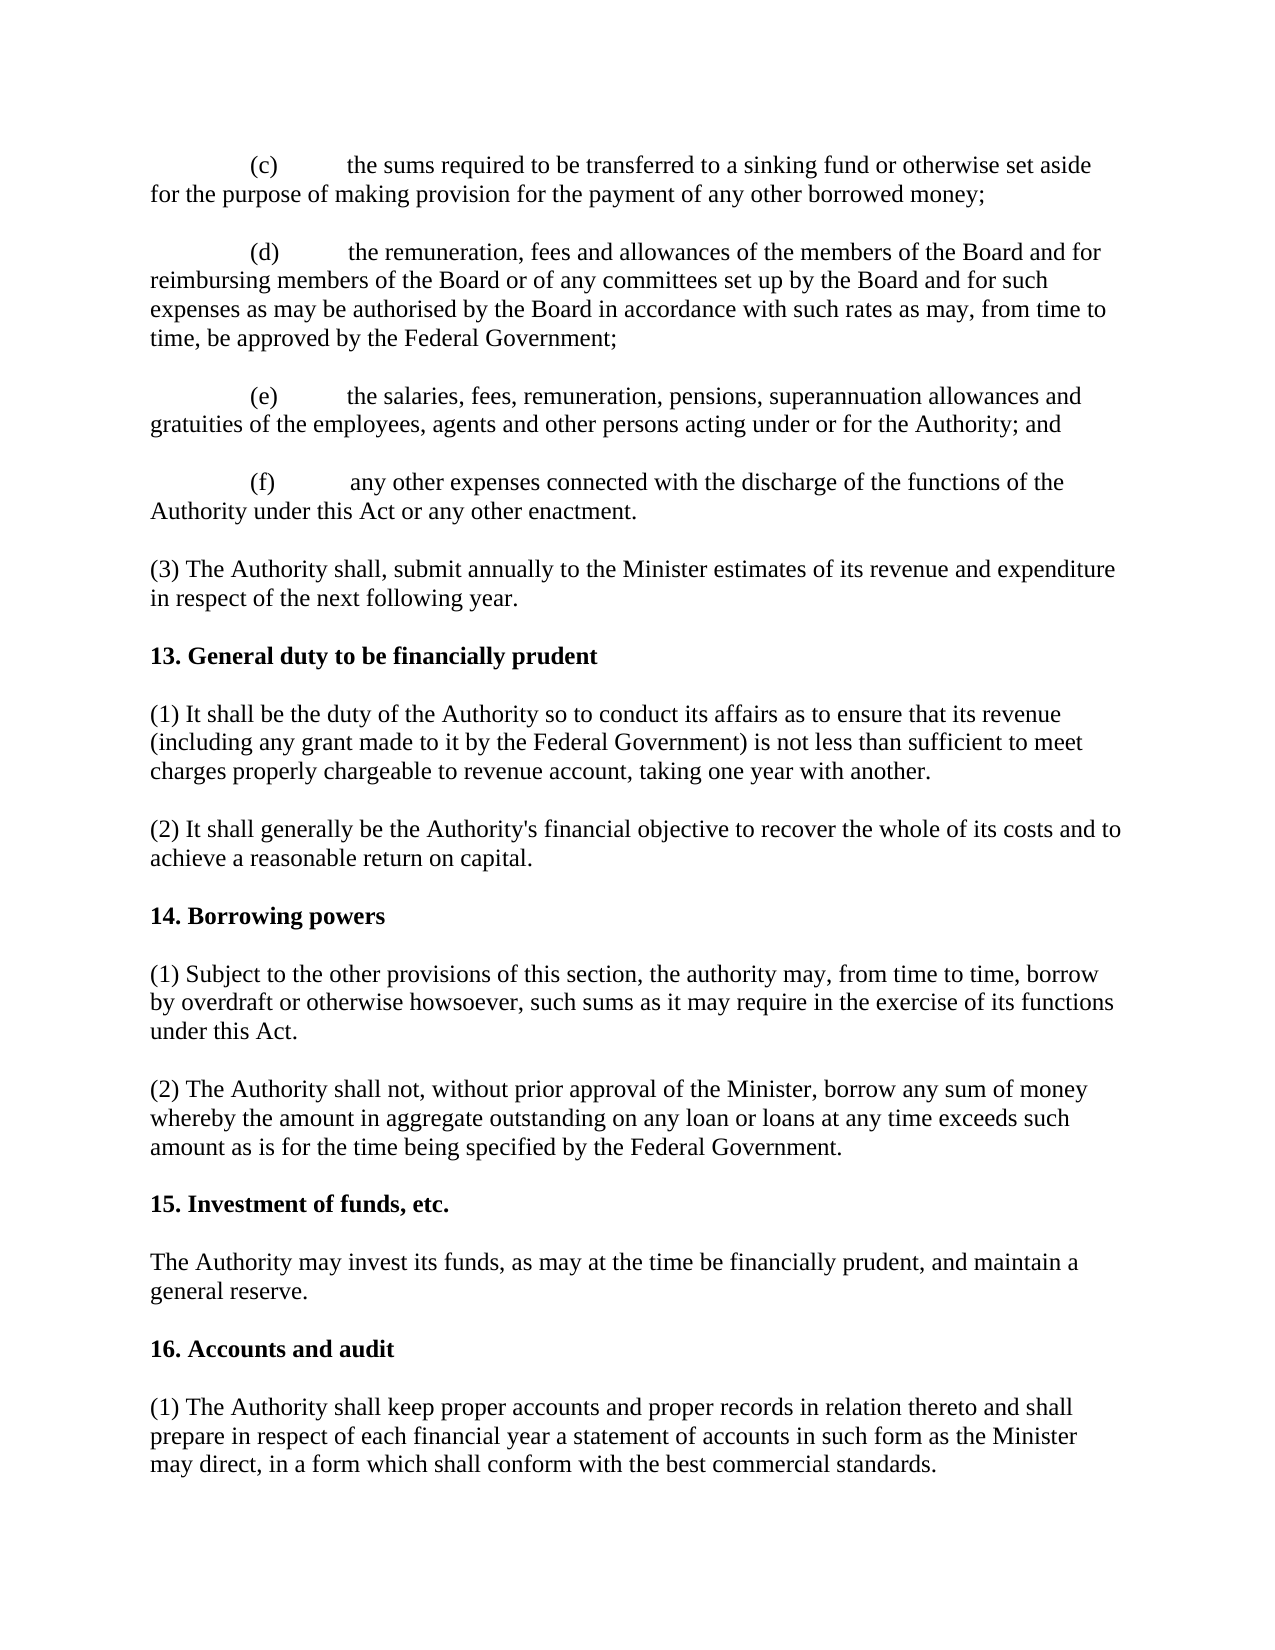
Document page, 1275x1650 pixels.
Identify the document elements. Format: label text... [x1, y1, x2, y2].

text (2) The Authority shall not, without prior approval of the Minister, borrow any sum of money whereby the amount in aggregate outstanding on any loan or loans at any time exceeds such amount as is for the time being specified by the Federal Government. [150, 1074, 1125, 1160]
text 16. Accounts and audit [150, 1334, 1125, 1363]
text (2) It shall generally be the Authority's financial objective to recover the whole of its costs and to achieve a reasonable return on capital. [150, 814, 1125, 872]
text (1) It shall be the duty of the Authority so to conduct its affairs as to ensure that its revenue (including any grant made to it by the Federal Government) is not less than sufficient to meet charges properly chargeable to revenue account, taking one year with another. [150, 699, 1125, 785]
text 15. Investment of funds, etc. [150, 1189, 1125, 1218]
text The Authority may invest its funds, as may at the time be financially prudent, and maintain a general reserve. [150, 1247, 1125, 1305]
text 14. Borrowing powers [150, 901, 1125, 929]
text (f) any other expenses connected with the discharge of the functions of the Authority under this Act or any other enactment. [150, 467, 1125, 525]
text 13. General duty to be financially prudent [150, 641, 1125, 669]
text (1) The Authority shall keep proper accounts and proper records in relation thereto and shall prepare in respect of each financial year a statement of accounts in such form as the Minister may direct, in a form which shall conform with the best commercial standards. [150, 1392, 1125, 1478]
text (3) The Authority shall, submit annually to the Minister estimates of its revenue and expenditure in respect of the next following year. [150, 554, 1125, 612]
text (e) the salaries, fees, remuneration, pensions, superannuation allowances and gratuities of the employees, agents and other persons acting under or for the Authority; and [150, 381, 1125, 438]
text (d) the remuneration, fees and allowances of the members of the Board and for reimbursing members of the Board or of any committees set up by the Board and for such expenses as may be authorised by the Board in accordance with such rates as may, from time to time, be approved by the Federal Government; [150, 237, 1125, 352]
text (1) Subject to the other provisions of this section, the authority may, from time to time, borrow by overdraft or otherwise howsoever, such sums as it may require in the exercise of its functions under this Act. [150, 959, 1125, 1045]
text (c) the sums required to be transferred to a sinking fund or otherwise set aside for the purpose of making provision for the payment of any other borrowed money; [150, 150, 1125, 207]
